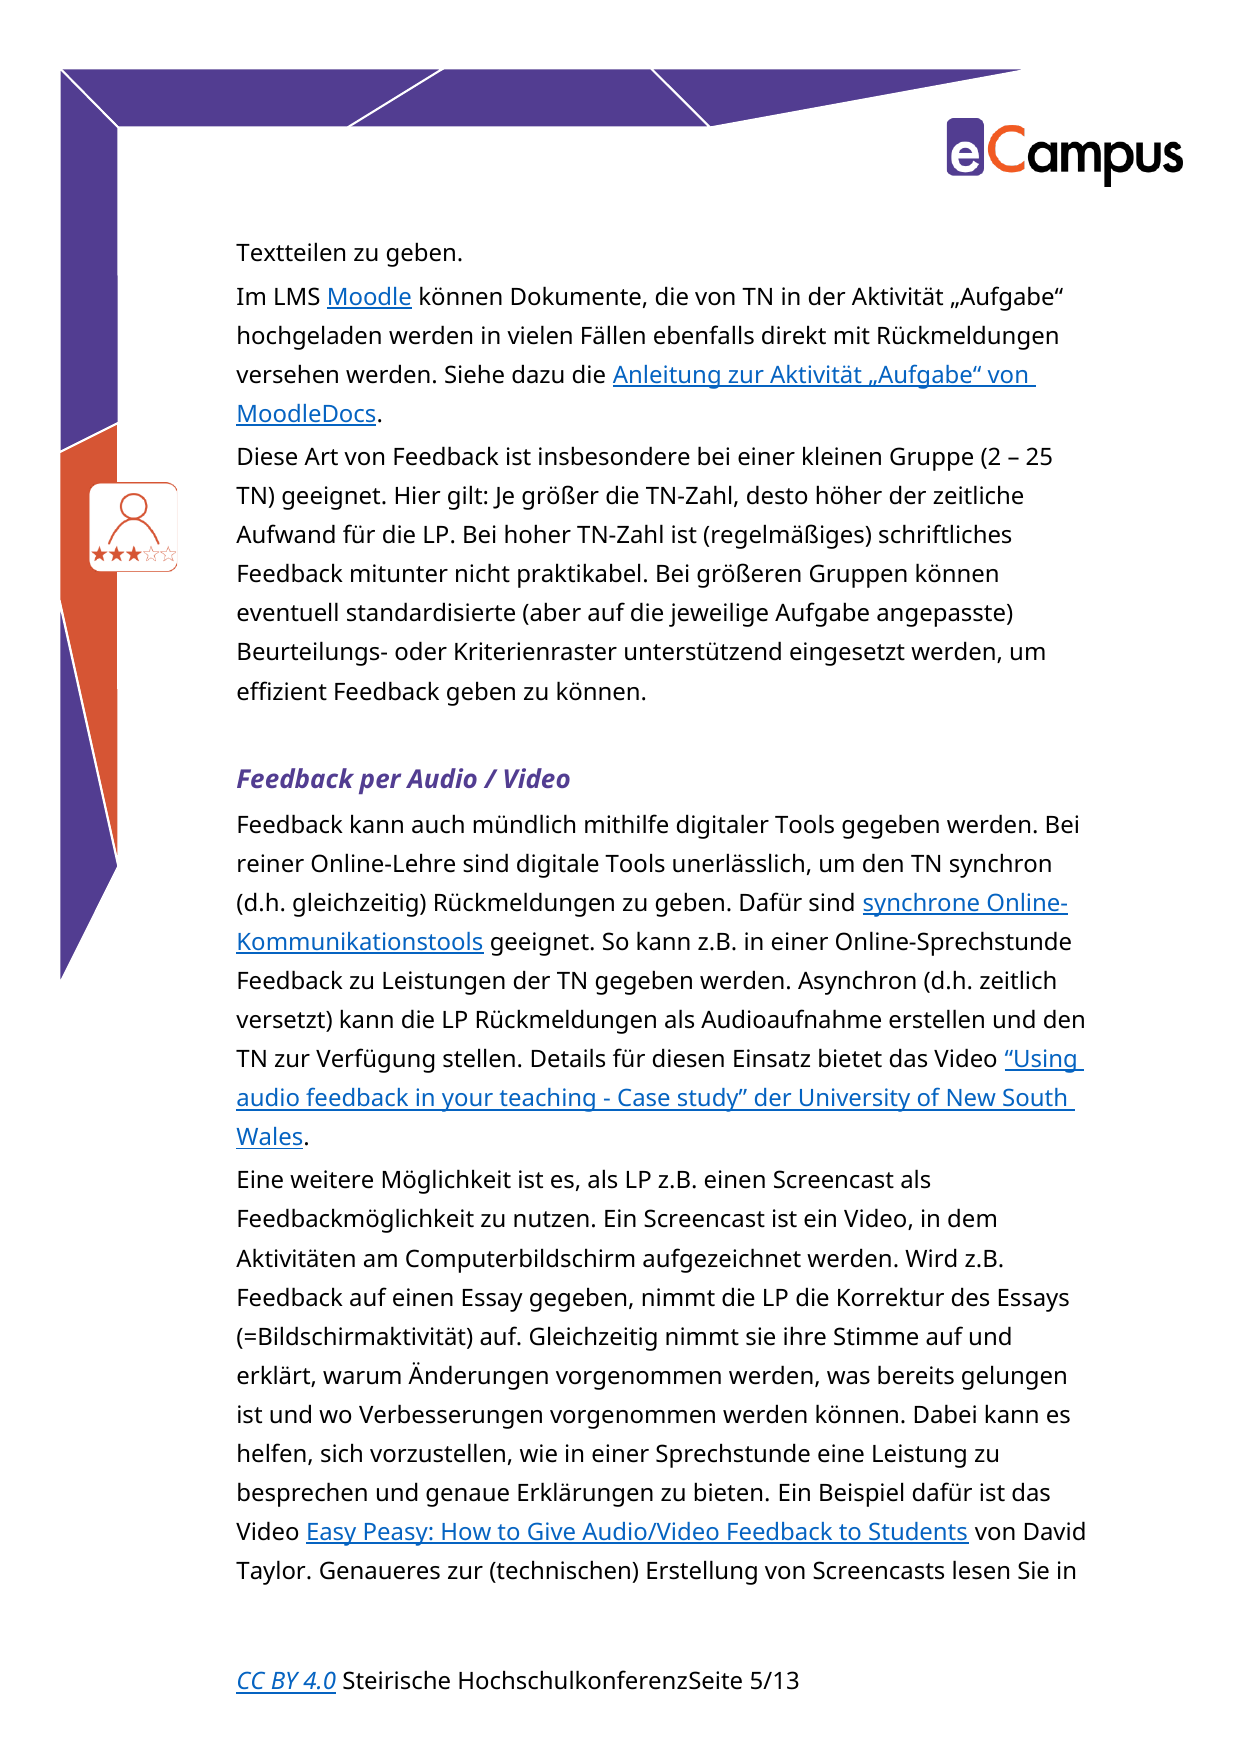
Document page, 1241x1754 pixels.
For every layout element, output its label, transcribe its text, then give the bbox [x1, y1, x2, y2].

subtitle Feedback per Audio / Video [236, 761, 1092, 796]
picture [88, 482, 178, 572]
picture [946, 118, 1183, 187]
text Diese Art von Feedback ist insbesondere bei einer kleinen Gruppe (2 – 25 TN) geeignet. Hier gilt: Je größer die TN-Zahl, desto höher der zeitliche Aufwand für die LP. Bei hoher TN-Zahl ist (regelmäßiges) schriftliches Feedback mitunter nicht praktikabel. Bei größeren Gruppen können eventuell standardisierte (aber auf die jeweilige Aufgabe angepasste) Beurteilungs- oder Kriterienraster unterstützend eingesetzt werden, um effizient Feedback geben zu können. [236, 440, 1092, 707]
text Feedback kann auch mündlich mithilfe digitaler Tools gegeben werden. Bei reiner Online-Lehre sind digitale Tools unerlässlich, um den TN synchron (d.h. gleichzeitig) Rückmeldungen zu geben. Dafür sind synchrone Online-Kommunikationstools geeignet. So kann z.B. in einer Online-Sprechstunde Feedback zu Leistungen der TN gegeben werden. Asynchron (d.h. zeitlich versetzt) kann die LP Rückmeldungen als Audioaufnahme erstellen und den TN zur Verfügung stellen. Details für diesen Einsatz bietet das Video “Using audio feedback in your teaching - Case study” der University of New South Wales. [236, 807, 1092, 1153]
text Im LMS Moodle können Dokumente, die von TN in der Aktivität „Aufgabe“ hochgeladen werden in vielen Fällen ebenfalls direkt mit Rückmeldungen versehen werden. Siehe dazu die Anleitung zur Aktivität „Aufgabe“ von MoodleDocs. [236, 279, 1092, 429]
